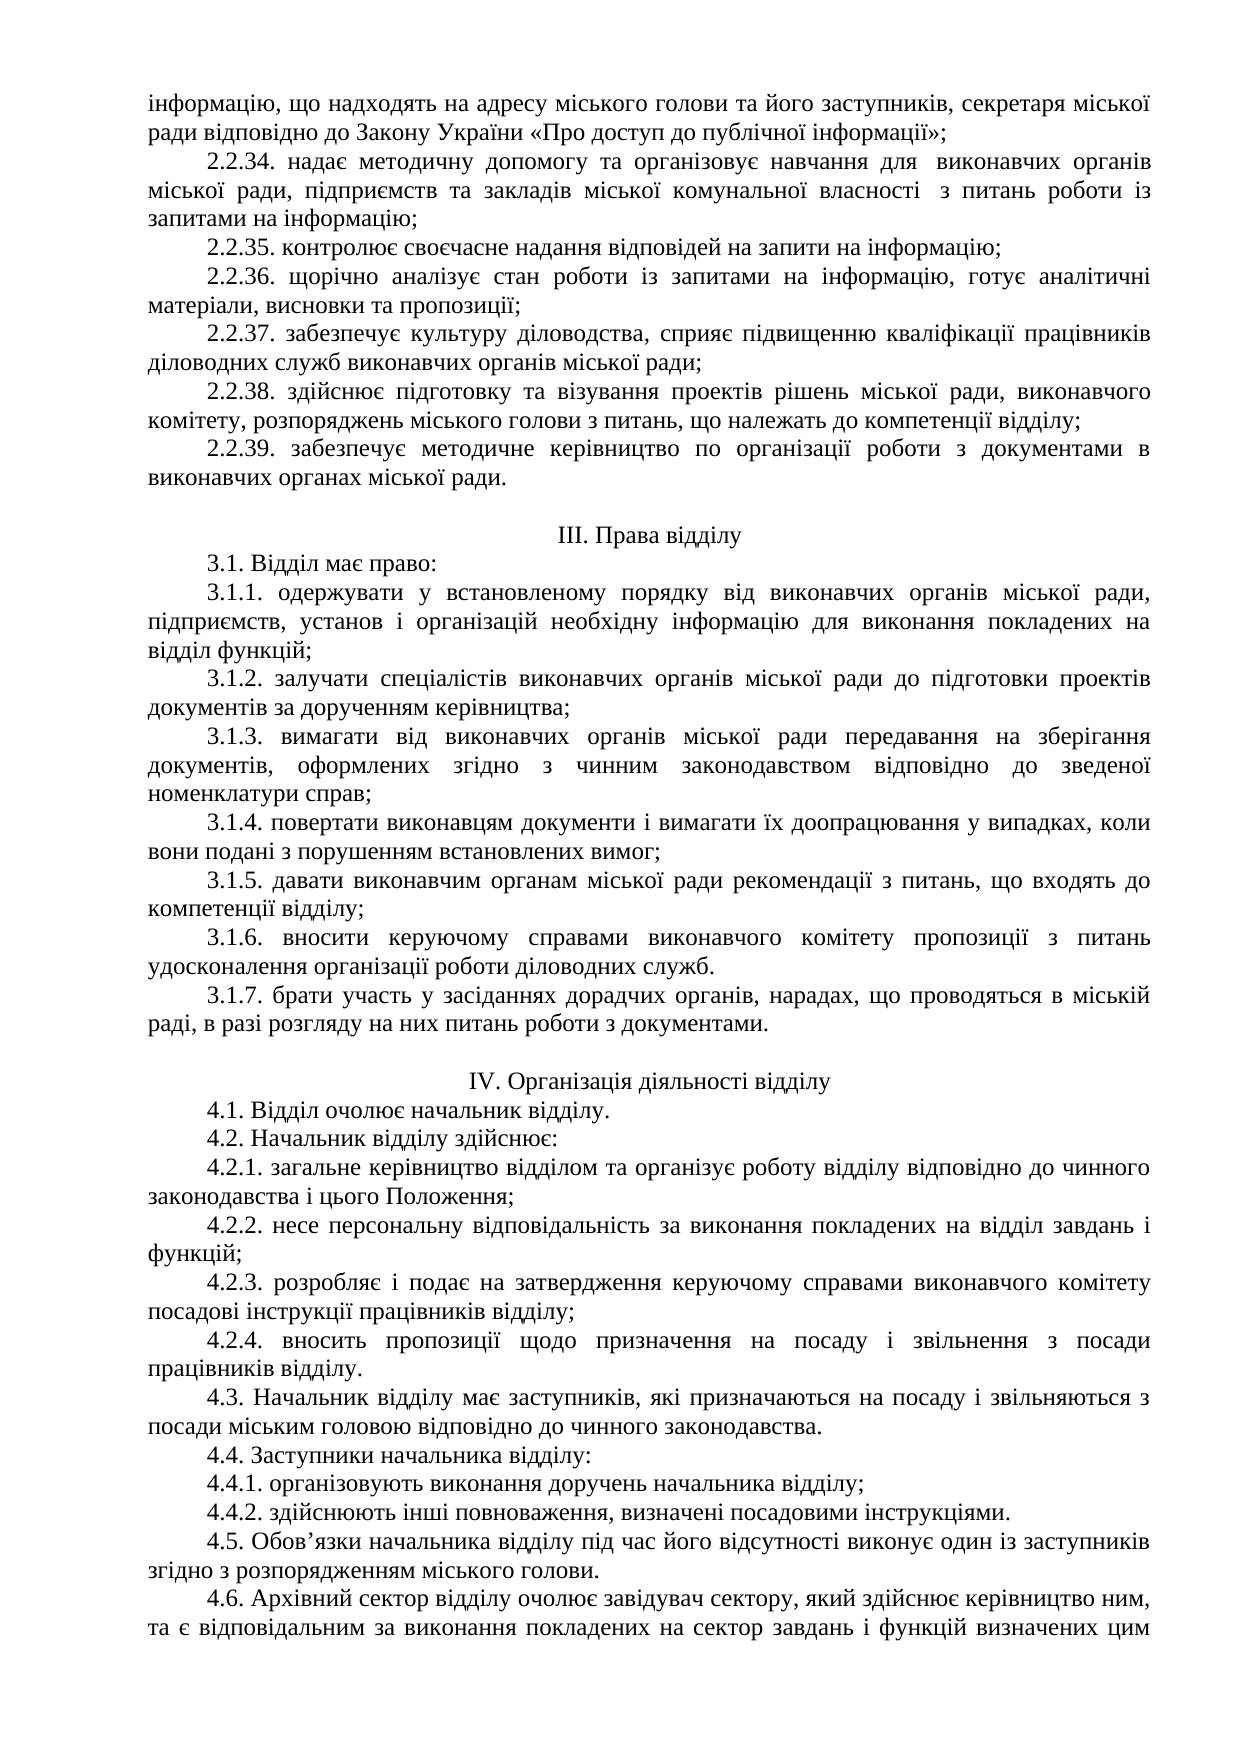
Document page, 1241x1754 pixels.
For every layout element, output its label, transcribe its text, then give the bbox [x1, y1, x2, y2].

text ІІІ. Права відділу [148, 520, 1152, 548]
text 3.1.5. давати виконавчим органам міської ради рекомендації з питань, що входять до компетенції відділу; [148, 865, 1152, 922]
text 3.1. Відділ має право: [148, 548, 1152, 577]
text 3.1.4. повертати виконавцям документи і вимагати їх доопрацювання у випадках, коли вони подані з порушенням встановлених вимог; [148, 807, 1152, 865]
text 3.1.3. вимагати від виконавчих органів міської ради передавання на зберігання документів, оформлених згідно з чинним законодавством відповідно до зведеної номенклатури справ; [148, 721, 1152, 807]
text 4.1. Відділ очолює начальник відділу. [148, 1095, 1152, 1123]
text 4.4. Заступники начальника відділу: [148, 1440, 1152, 1468]
text 2.2.34. надає методичну допомогу та організовує навчання для виконавчих органів міської ради, підприємств та закладів міської комунальної власності з питань роботи із запитами на інформацію; [148, 146, 1152, 232]
text 2.2.38. здійснює підготовку та візування проектів рішень міської ради, виконавчого комітету, розпоряджень міського голови з питань, що належать до компетенції відділу; [148, 376, 1152, 433]
text 3.1.1. одержувати у встановленому порядку від виконавчих органів міської ради, підприємств, установ і організацій необхідну інформацію для виконання покладених на відділ функцій; [148, 577, 1152, 663]
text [148, 88, 1152, 146]
text 4.2.1. загальне керівництво відділом та організує роботу відділу відповідно до чинного законодавства і цього Положення; [148, 1152, 1152, 1210]
text 4.3. Начальник відділу має заступників, які призначаються на посаду і звільняються з посади міським головою відповідно до чинного законодавства. [148, 1382, 1152, 1440]
text 4.5. Обов’язки начальника відділу під час його відсутності виконує один із заступників згідно з розпорядженням міського голови. [148, 1526, 1152, 1583]
text 4.2.4. вносить пропозиції щодо призначення на посаду і звільнення з посади працівників відділу. [148, 1325, 1152, 1382]
text 2.2.37. забезпечує культуру діловодства, сприяє підвищенню кваліфікації працівників діловодних служб виконавчих органів міської ради; [148, 318, 1152, 376]
text 4.4.2. здійснюють інші повноваження, визначені посадовими інструкціями. [148, 1497, 1152, 1526]
text 3.1.7. брати участь у засіданнях дорадчих органів, нарадах, що проводяться в міській раді, в разі розгляду на них питань роботи з документами. [148, 980, 1152, 1037]
text ІV. Організація діяльності відділу [148, 1066, 1152, 1095]
text 2.2.35. контролює своєчасне надання відповідей на запити на інформацію; [148, 232, 1152, 261]
text 4.4.1. організовують виконання доручень начальника відділу; [148, 1468, 1152, 1497]
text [148, 1583, 1152, 1641]
text 4.2.2. несе персональну відповідальність за виконання покладених на відділ завдань і функцій; [148, 1210, 1152, 1267]
text 4.2.3. розробляє і подає на затвердження керуючому справами виконавчого комітету посадові інструкції працівників відділу; [148, 1267, 1152, 1325]
text 2.2.36. щорічно аналізує стан роботи із запитами на інформацію, готує аналітичні матеріали, висновки та пропозиції; [148, 261, 1152, 318]
text 4.2. Начальник відділу здійснює: [148, 1123, 1152, 1152]
text 3.1.6. вносити керуючому справами виконавчого комітету пропозиції з питань удосконалення організації роботи діловодних служб. [148, 922, 1152, 980]
text 3.1.2. залучати спеціалістів виконавчих органів міської ради до підготовки проектів документів за дорученням керівництва; [148, 663, 1152, 721]
text 2.2.39. забезпечує методичне керівництво по організації роботи з документами в виконавчих органах міської ради. [148, 433, 1152, 491]
